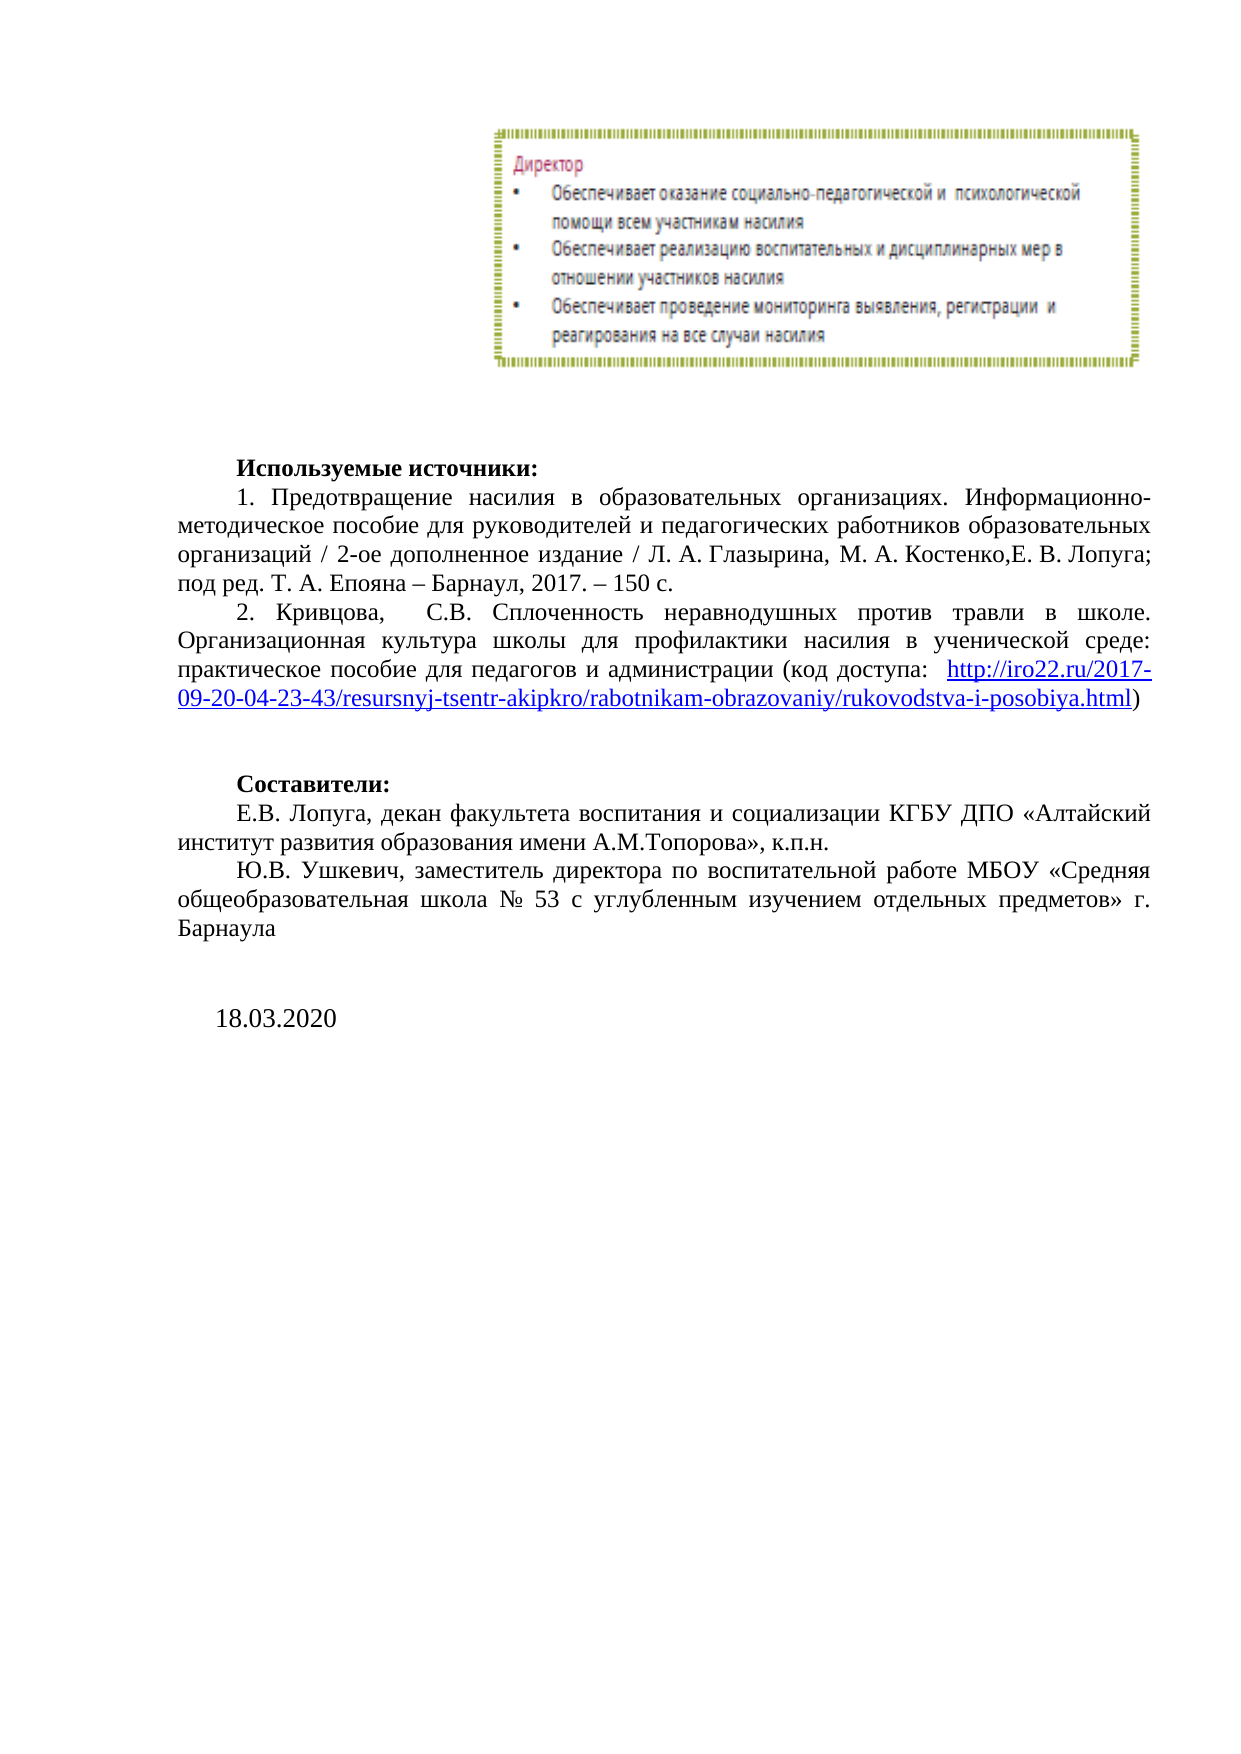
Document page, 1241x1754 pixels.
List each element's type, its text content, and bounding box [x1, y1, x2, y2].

text Составители: [177, 769, 1152, 798]
list 18.03.2020 [215, 1002, 1152, 1033]
text 1. Предотвращение насилия в образовательных организациях. Информационно-методическое пособие для руководителей и педагогических работников образовательных организаций / 2-ое дополненное издание / Л. А. Глазырина, М. А. Костенко,Е. В. Лопуга; под ред. Т. А. Епояна – Барнаул, 2017. – 150 с. [177, 482, 1152, 597]
text Ю.В. Ушкевич, заместитель директора по воспитательной работе МБОУ «Средняя общеобразовательная школа № 53 с углубленным изучением отдельных предметов» г. Барнаула [177, 856, 1152, 942]
text Используемые источники: [177, 453, 1152, 482]
text Е.В. Лопуга, декан факультета воспитания и социализации КГБУ ДПО «Алтайский институт развития образования имени А.М.Топорова», к.п.н. [177, 798, 1152, 856]
picture [177, 118, 1241, 396]
text 2. Кривцова, С.В. Сплоченность неравнодушных против травли в школе. Организационная культура школы для профилактики насилия в ученической среде: практическое пособие для педагогов и администрации (код доступа: http://iro22.ru/2017-09-20-04-23-43/resursnyj-tsentr-akipkro/rabotnikam-obrazovaniy/rukovodstva-i-posobiya.html) [177, 597, 1152, 712]
